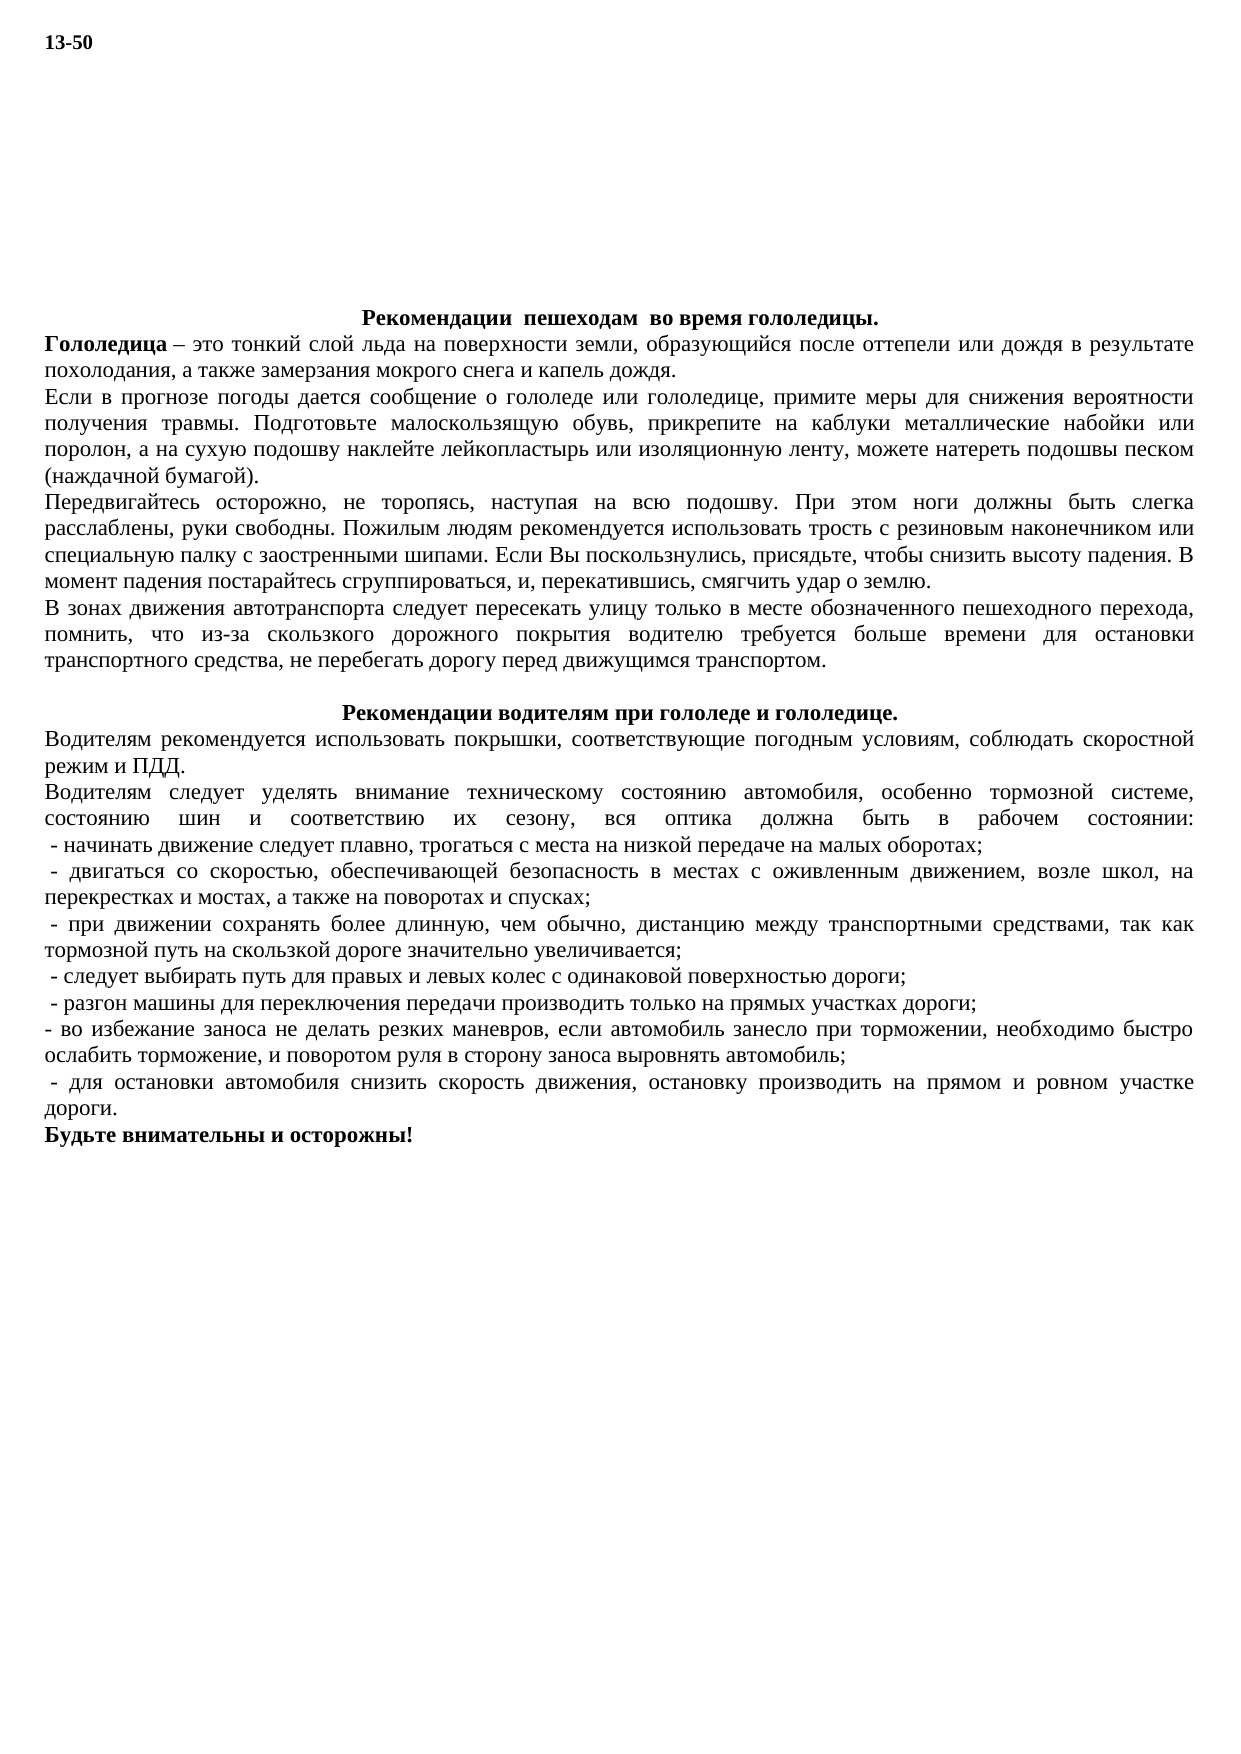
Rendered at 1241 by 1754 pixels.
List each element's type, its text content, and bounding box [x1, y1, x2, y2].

text Передвигайтесь осторожно, не торопясь, наступая на всю подошву. При этом ноги должны быть слегка расслаблены, руки свободны. Пожилым людям рекомендуется использовать трость с резиновым наконечником или специальную палку с заостренными шипами. Если Вы поскользнулись, присядьте, чтобы снизить высоту падения. В момент падения постарайтесь сгруппироваться, и, перекатившись, смягчить удар о землю. [44, 488, 1196, 593]
text Рекомендации водителям при гололеде и гололедице. [44, 699, 1196, 725]
text Гололедица – это тонкий слой льда на поверхности земли, образующийся после оттепели или дождя в результате похолодания, а также замерзания мокрого снега и капель дождя. [44, 330, 1196, 383]
text В зонах движения автотранспорта следует пересекать улицу только в месте обозначенного пешеходного перехода, помнить, что из-за скользкого дорожного покрытия водителю требуется больше времени для остановки транспортного средства, не перебегать дорогу перед движущимся транспортом. [44, 593, 1196, 673]
text Водителям следует уделять внимание техническому состоянию автомобиля, особенно тормозной системе, состоянию шин и соответствию их сезону, вся оптика должна быть в рабочем состоянии: - начинать движение следует плавно, трогаться с места на низкой передаче на малых оборотах; [44, 778, 1196, 857]
text - во избежание заноса не делать резких маневров, если автомобиль занесло при торможении, необходимо быстро ослабить торможение, и поворотом руля в сторону заноса выровнять автомобиль; [44, 1015, 1196, 1068]
text - для остановки автомобиля снизить скорость движения, остановку производить на прямом и ровном участке дороги. [44, 1068, 1196, 1121]
text Если в прогнозе погоды дается сообщение о гололеде или гололедице, примите меры для снижения вероятности получения травмы. Подготовьте малоскользящую обувь, прикрепите на каблуки металлические набойки или поролон, а на сухую подошву наклейте лейкопластырь или изоляционную ленту, можете натереть подошвы песком (наждачной бумагой). [44, 383, 1196, 488]
text - двигаться со скоростью, обеспечивающей безопасность в местах с оживленным движением, возле школ, на перекрестках и мостах, а также на поворотах и спусках; [44, 857, 1196, 910]
text - разгон машины для переключения передачи производить только на прямых участках дороги; [44, 989, 1196, 1015]
text Рекомендации пешеходам во время гололедицы. [44, 304, 1196, 330]
text 13-50 [44, 29, 1196, 54]
text - следует выбирать путь для правых и левых колес с одинаковой поверхностью дороги; [44, 962, 1196, 989]
text Будьте внимательны и осторожны! [44, 1121, 1196, 1147]
text - при движении сохранять более длинную, чем обычно, дистанцию между транспортными средствами, так как тормозной путь на скользкой дороге значительно увеличивается; [44, 910, 1196, 962]
text Водителям рекомендуется использовать покрышки, соответствующие погодным условиям, соблюдать скоростной режим и ПДД. [44, 725, 1196, 778]
